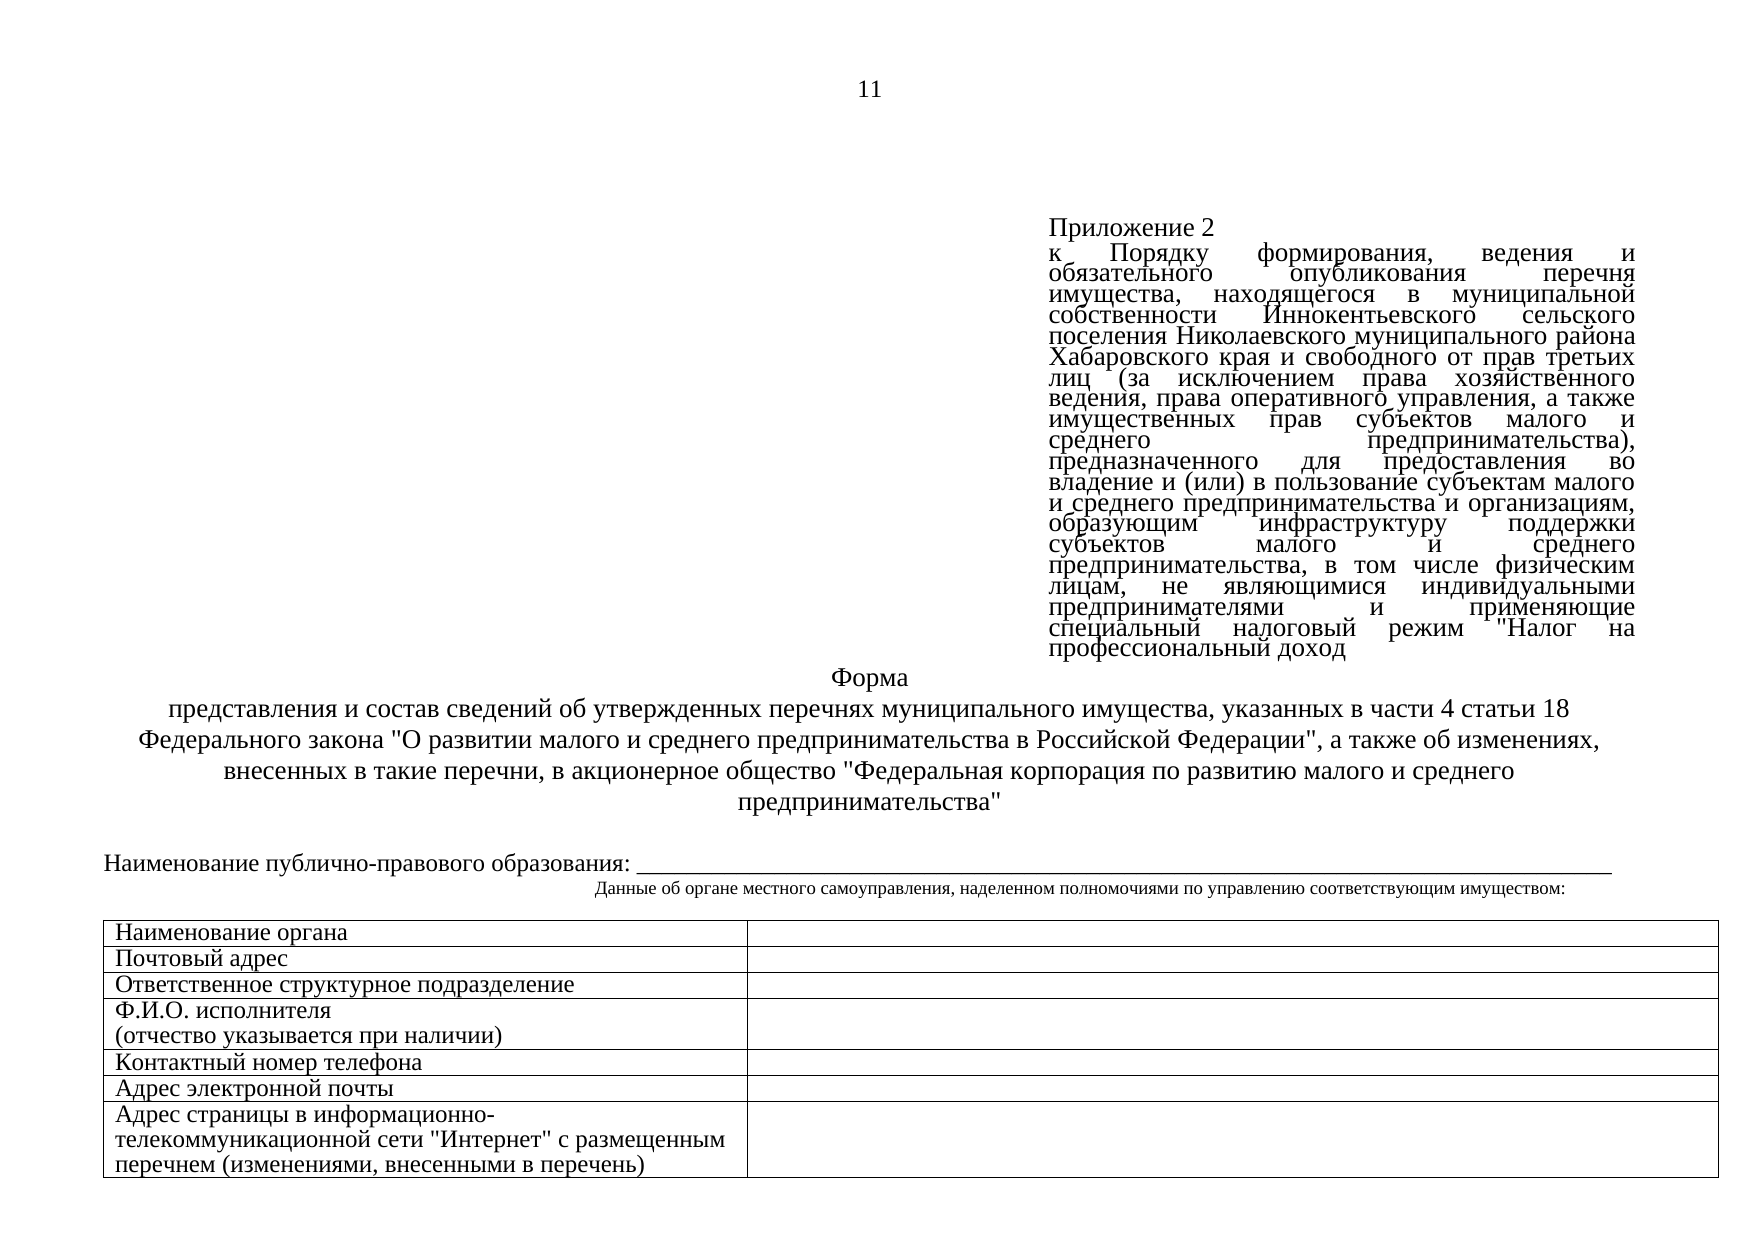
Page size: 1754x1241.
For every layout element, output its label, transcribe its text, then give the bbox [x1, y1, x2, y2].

table_cell Адрес страницы в информационно-телекоммуникационной сети "Интернет" с размещенным перечнем (изменениями, внесенными в перечень) [104, 1102, 747, 1177]
table_cell Контактный номер телефона [104, 1050, 747, 1075]
table_cell [748, 1076, 1718, 1101]
text к Порядку формирования, ведения и обязательного опубликования перечня имущества, находящегося в муниципальной собственности Иннокентьевского сельского поселения Николаевского муниципального района Хабаровского края и свободного от прав третьих лиц (за исключением права хозяйственного ведения, права оперативного управления, а также имущественных прав субъектов малого и среднего предпринимательства), предназначенного для предоставления во владение и (или) в пользование субъектам малого и среднего предпринимательства и организациям, образующим инфраструктуру поддержки субъектов малого и среднего предпринимательства, в том числе физическим лицам, не являющимися индивидуальными предпринимателями и применяющие специальный налоговый режим "Налог на профессиональный доход [103, 244, 1636, 661]
table_cell [748, 1050, 1718, 1075]
table_header [748, 921, 1718, 946]
table_header Наименование органа [104, 921, 747, 946]
table_cell Почтовый адрес [104, 947, 747, 972]
text Наименование публично-правового образования: ______________________________________________________________________________ [103, 817, 1636, 877]
table_cell Ф.И.О. исполнителя (отчество указывается при наличии) [104, 999, 747, 1049]
table_cell Ответственное структурное подразделение [104, 973, 747, 998]
table_cell Адрес электронной почты [104, 1076, 747, 1101]
text Данные об органе местного самоуправления, наделенном полномочиями по управлению соответствующим имуществом: [103, 877, 1636, 898]
table_cell [748, 947, 1718, 972]
table_cell [748, 999, 1718, 1049]
text Форма представления и состав сведений об утвержденных перечнях муниципального имущества, указанных в части 4 статьи 18 Федерального закона "О развитии малого и среднего предпринимательства в Российской Федерации", а также об изменениях, внесенных в такие перечни, в акционерное общество "Федеральная корпорация по развитию малого и среднего предпринимательства" [103, 661, 1636, 817]
table_cell [748, 973, 1718, 998]
table_cell [748, 1102, 1718, 1177]
text Приложение 2 [103, 207, 1636, 244]
